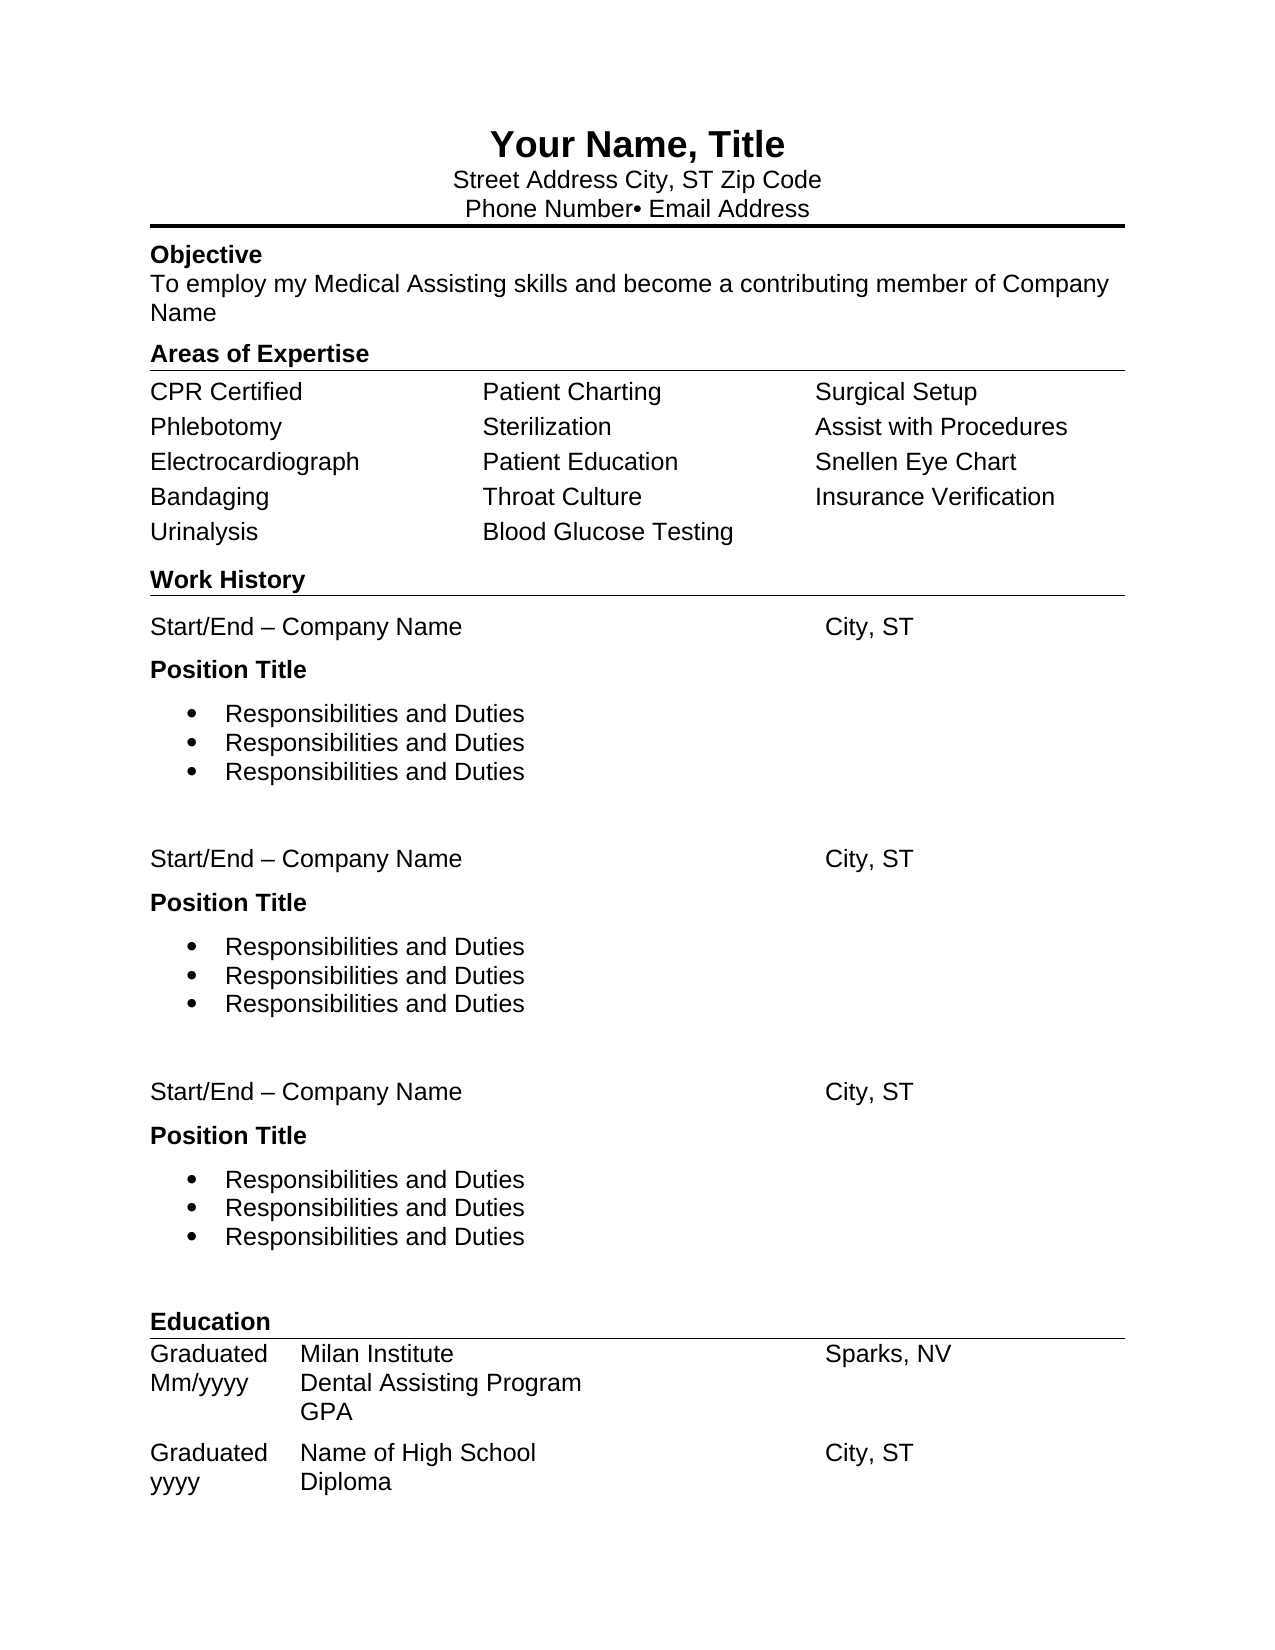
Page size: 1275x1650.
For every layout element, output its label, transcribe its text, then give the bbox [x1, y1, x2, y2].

text yyyy Diploma [150, 1467, 1125, 1496]
list Responsibilities and Duties [187, 1193, 1125, 1222]
table_header CPR Certified Phlebotomy Electrocardiograph Bandaging Urinalysis [139, 371, 471, 552]
table_header Surgical Setup Assist with Procedures Snellen Eye Chart Insurance Verification [804, 371, 1136, 552]
text Objective [150, 240, 1125, 269]
text Position Title [150, 1121, 1125, 1149]
text Work History [150, 564, 1125, 595]
text To employ my Medical Assisting skills and become a contributing member of Company Name [150, 269, 1125, 326]
text Areas of Expertise [150, 339, 1125, 370]
text Position Title [150, 655, 1125, 684]
list Responsibilities and Duties [187, 1222, 1125, 1251]
text Position Title [150, 888, 1125, 917]
text Your Name, Title [150, 122, 1125, 165]
text Start/End – Company Name City, ST [150, 611, 1125, 640]
text GPA [150, 1397, 1125, 1426]
text Mm/yyyy Dental Assisting Program [150, 1368, 1125, 1397]
text Start/End – Company Name City, ST [150, 1077, 1125, 1106]
table_header Patient Charting Sterilization Patient Education Throat Culture Blood Glucose Testing [471, 371, 804, 552]
text Phone Number• Email Address [150, 194, 1125, 224]
list Responsibilities and Duties [187, 1164, 1125, 1193]
text Street Address City, ST Zip Code [150, 165, 1125, 194]
list Responsibilities and Duties [187, 989, 1125, 1018]
list Responsibilities and Duties [187, 932, 1125, 961]
text Start/End – Company Name City, ST [150, 844, 1125, 873]
list Responsibilities and Duties [187, 757, 1125, 786]
list Responsibilities and Duties [187, 961, 1125, 989]
list Responsibilities and Duties [187, 699, 1125, 728]
text Education [150, 1307, 1125, 1338]
text Graduated Name of High School City, ST [150, 1438, 1125, 1467]
text Graduated Milan Institute Sparks, NV [150, 1339, 1125, 1368]
list Responsibilities and Duties [187, 728, 1125, 757]
